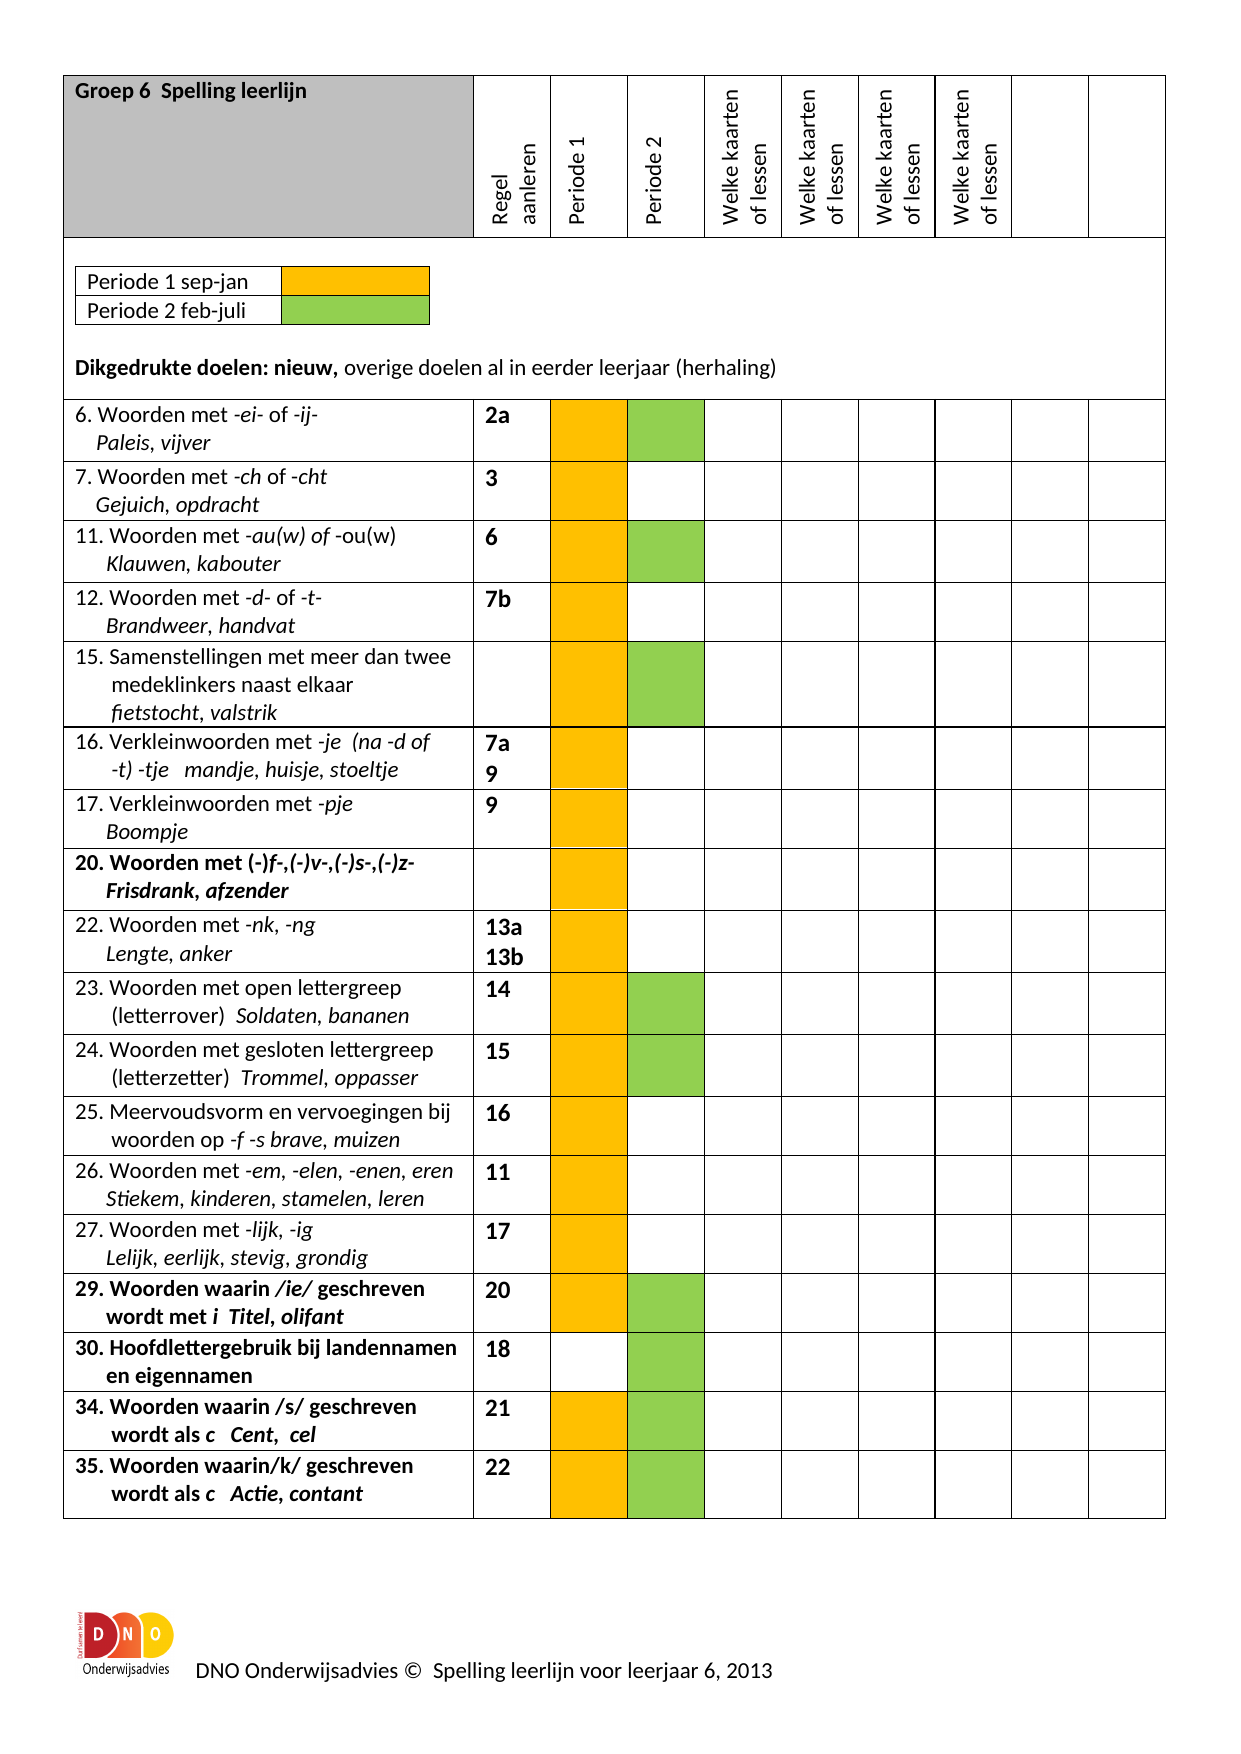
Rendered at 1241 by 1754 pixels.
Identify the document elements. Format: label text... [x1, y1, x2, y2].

table_cell [551, 849, 627, 909]
table_cell [782, 521, 858, 582]
table_cell [1089, 849, 1165, 909]
table_cell [551, 911, 627, 972]
table_cell 24. Woorden met gesloten lettergreep (letterzetter) Trommel, oppasser [64, 1035, 473, 1096]
table_cell [1012, 1035, 1088, 1096]
table_cell 13a 13b [474, 911, 550, 972]
table_cell [936, 1333, 1011, 1391]
table_cell [859, 1156, 934, 1214]
table_cell [782, 1392, 858, 1450]
table_cell [782, 1156, 858, 1214]
table_cell 12. Woorden met -d- of -t- Brandweer, handvat [64, 583, 473, 641]
table_cell 25. Meervoudsvorm en vervoegingen bij woorden op -f -s brave, muizen [64, 1097, 473, 1155]
table_cell [1012, 1333, 1088, 1391]
table_cell [936, 462, 1011, 520]
table_cell [782, 462, 858, 520]
table_cell [705, 583, 781, 641]
table_cell [628, 1392, 704, 1450]
table_cell [705, 1215, 781, 1273]
table_cell [1012, 400, 1088, 461]
table_cell [936, 1215, 1011, 1273]
table_cell [782, 973, 858, 1034]
table_cell [1089, 642, 1165, 726]
table_cell [936, 849, 1011, 909]
table_cell [705, 790, 781, 847]
table_header Regel aanleren [474, 76, 550, 237]
table_cell 14 [474, 973, 550, 1034]
table_cell [551, 973, 627, 1034]
table_cell 17 [474, 1215, 550, 1273]
table_cell 11 [474, 1156, 550, 1214]
table_header Welke kaarten of lessen [705, 76, 781, 237]
table_cell 7a 9 [474, 728, 550, 788]
table_cell 7. Woorden met -ch of -cht Gejuich, opdracht [64, 462, 473, 520]
table_header Welke kaarten of lessen [782, 76, 858, 237]
table_cell [1089, 790, 1165, 847]
table_cell [859, 790, 934, 847]
table_cell [551, 1392, 627, 1450]
table_cell 26. Woorden met -em, -elen, -enen, eren Stiekem, kinderen, stamelen, leren [64, 1156, 473, 1214]
table_cell [936, 642, 1011, 726]
table_cell [705, 1156, 781, 1214]
table_cell [705, 911, 781, 972]
table_cell [1089, 728, 1165, 788]
table_cell [628, 728, 704, 788]
table_cell [1012, 911, 1088, 972]
table_cell [859, 583, 934, 641]
table_cell 22. Woorden met -nk, -ng Lengte, anker [64, 911, 473, 972]
table_cell 6. Woorden met -ei- of -ij- Paleis, vijver [64, 400, 473, 461]
table_cell [705, 973, 781, 1034]
table_cell [628, 462, 704, 520]
table_cell [1012, 790, 1088, 847]
table_cell [859, 1451, 934, 1518]
table_cell [859, 1274, 934, 1332]
table_cell [551, 1451, 627, 1518]
table_cell [1089, 1392, 1165, 1450]
table_cell [782, 1035, 858, 1096]
table_cell [1089, 1035, 1165, 1096]
table_cell [936, 400, 1011, 461]
picture [75, 1609, 175, 1679]
table_cell [782, 1451, 858, 1518]
table_cell [628, 1156, 704, 1214]
table_cell [705, 642, 781, 726]
table_cell [936, 521, 1011, 582]
table_cell [936, 1035, 1011, 1096]
table_cell [859, 973, 934, 1034]
table_cell [782, 728, 858, 788]
table_cell [705, 1333, 781, 1391]
table_cell [936, 1274, 1011, 1332]
table_cell [551, 521, 627, 582]
table_cell 2a [474, 400, 550, 461]
table_cell [551, 1215, 627, 1273]
table_cell [1012, 1156, 1088, 1214]
table_cell [1089, 400, 1165, 461]
table_cell [551, 400, 627, 461]
table_cell [1012, 642, 1088, 726]
table_cell [936, 1451, 1011, 1518]
table_cell [1089, 1333, 1165, 1391]
table_cell [936, 728, 1011, 788]
table_cell [705, 728, 781, 788]
table_cell [1012, 1097, 1088, 1155]
table_cell [628, 911, 704, 972]
table_header Periode 1 [551, 76, 627, 237]
table_cell [474, 849, 550, 909]
table_cell [551, 583, 627, 641]
table_cell [1089, 1215, 1165, 1273]
table_cell [628, 400, 704, 461]
table_cell [705, 400, 781, 461]
table_cell 34. Woorden waarin /s/ geschreven wordt als c Cent, cel [64, 1392, 473, 1450]
table_cell [628, 642, 704, 726]
table_cell [782, 400, 858, 461]
table_cell [859, 400, 934, 461]
table_cell [1089, 1097, 1165, 1155]
table_cell [1012, 728, 1088, 788]
table_cell [628, 849, 704, 909]
table_cell [551, 1274, 627, 1332]
table_cell [859, 911, 934, 972]
table_cell [936, 1392, 1011, 1450]
table_cell [1089, 1156, 1165, 1214]
table_cell [705, 462, 781, 520]
table_cell [628, 973, 704, 1034]
table_cell 7b [474, 583, 550, 641]
table_cell [551, 1333, 627, 1391]
table_cell Dikgedrukte doelen: nieuw, overige doelen al in eerder leerjaar (herhaling) [64, 238, 1165, 399]
table_cell 6 [474, 521, 550, 582]
table_header [1089, 76, 1165, 237]
table_cell [1089, 911, 1165, 972]
table_cell 15 [474, 1035, 550, 1096]
table_cell [782, 1333, 858, 1391]
table_cell [859, 462, 934, 520]
table_cell [1012, 1451, 1088, 1518]
table_cell [628, 1274, 704, 1332]
table_cell 22 [474, 1451, 550, 1518]
table_cell [859, 521, 934, 582]
table_cell 16. Verkleinwoorden met -je (na -d of -t) -tje mandje, huisje, stoeltje [64, 728, 473, 788]
table_cell [1089, 521, 1165, 582]
table_cell [705, 1392, 781, 1450]
table_cell [859, 1392, 934, 1450]
table_header Welke kaarten of lessen [936, 76, 1011, 237]
table_cell [1089, 462, 1165, 520]
table_cell [1012, 973, 1088, 1034]
table_cell [705, 849, 781, 909]
table_cell 35. Woorden waarin/k/ geschreven wordt als c Actie, contant [64, 1451, 473, 1518]
table_cell [936, 911, 1011, 972]
table_cell [628, 1035, 704, 1096]
table_cell [782, 1097, 858, 1155]
table_header Periode 2 [628, 76, 704, 237]
table_cell 30. Hoofdlettergebruik bij landennamen en eigennamen [64, 1333, 473, 1391]
table_cell [705, 521, 781, 582]
table_cell [551, 728, 627, 788]
table_cell [782, 583, 858, 641]
table_cell [628, 583, 704, 641]
table_cell [551, 462, 627, 520]
table_cell [859, 1035, 934, 1096]
table_cell 3 [474, 462, 550, 520]
table_cell 20 [474, 1274, 550, 1332]
table_header Groep 6 Spelling leerlijn [64, 76, 473, 237]
table_cell [1089, 583, 1165, 641]
table_cell [859, 642, 934, 726]
table_cell [628, 1451, 704, 1518]
table_cell [551, 1097, 627, 1155]
table_cell 15. Samenstellingen met meer dan twee medeklinkers naast elkaar fietstocht, valstrik [64, 642, 473, 726]
table_cell [936, 790, 1011, 847]
table_cell [1012, 1215, 1088, 1273]
table_cell 23. Woorden met open lettergreep (letterrover) Soldaten, bananen [64, 973, 473, 1034]
table_header [1012, 76, 1088, 237]
table_cell 20. Woorden met (-)f-,(-)v-,(-)s-,(-)z- Frisdrank, afzender [64, 849, 473, 909]
table_cell [782, 849, 858, 909]
table_cell [551, 1156, 627, 1214]
table_cell 29. Woorden waarin /ie/ geschreven wordt met i Titel, olifant [64, 1274, 473, 1332]
table_cell [705, 1035, 781, 1096]
table_cell [628, 521, 704, 582]
table_cell 11. Woorden met -au(w) of -ou(w) Klauwen, kabouter [64, 521, 473, 582]
table_cell [628, 790, 704, 847]
table_cell [936, 583, 1011, 641]
table_cell [936, 973, 1011, 1034]
table_cell [782, 1274, 858, 1332]
table_cell [859, 1333, 934, 1391]
table_cell [628, 1333, 704, 1391]
table_cell [1012, 583, 1088, 641]
table_cell [551, 642, 627, 726]
table_cell [628, 1097, 704, 1155]
table_cell [474, 642, 550, 726]
table_cell [705, 1097, 781, 1155]
table_cell [1012, 462, 1088, 520]
table_cell 9 [474, 790, 550, 847]
table_cell [1012, 1392, 1088, 1450]
table_cell [936, 1156, 1011, 1214]
table_cell 27. Woorden met -lijk, -ig Lelijk, eerlijk, stevig, grondig [64, 1215, 473, 1273]
table_cell [782, 642, 858, 726]
table_cell [1089, 1451, 1165, 1518]
table_cell [1089, 973, 1165, 1034]
table_cell 16 [474, 1097, 550, 1155]
table_cell [782, 911, 858, 972]
table_cell [628, 1215, 704, 1273]
table_cell [936, 1097, 1011, 1155]
table_cell [1012, 1274, 1088, 1332]
table_cell [782, 1215, 858, 1273]
table_cell [551, 1035, 627, 1096]
table_cell [1089, 1274, 1165, 1332]
table_cell [859, 1097, 934, 1155]
table_cell [1012, 521, 1088, 582]
table_cell [782, 790, 858, 847]
table_header Welke kaarten of lessen [859, 76, 934, 237]
table_cell 18 [474, 1333, 550, 1391]
table_cell [859, 1215, 934, 1273]
table_cell [1012, 849, 1088, 909]
table_cell [705, 1451, 781, 1518]
table_cell [859, 728, 934, 788]
table_cell [551, 790, 627, 847]
table_cell 21 [474, 1392, 550, 1450]
table_cell [705, 1274, 781, 1332]
table_cell 17. Verkleinwoorden met -pje Boompje [64, 790, 473, 847]
table_cell [859, 849, 934, 909]
